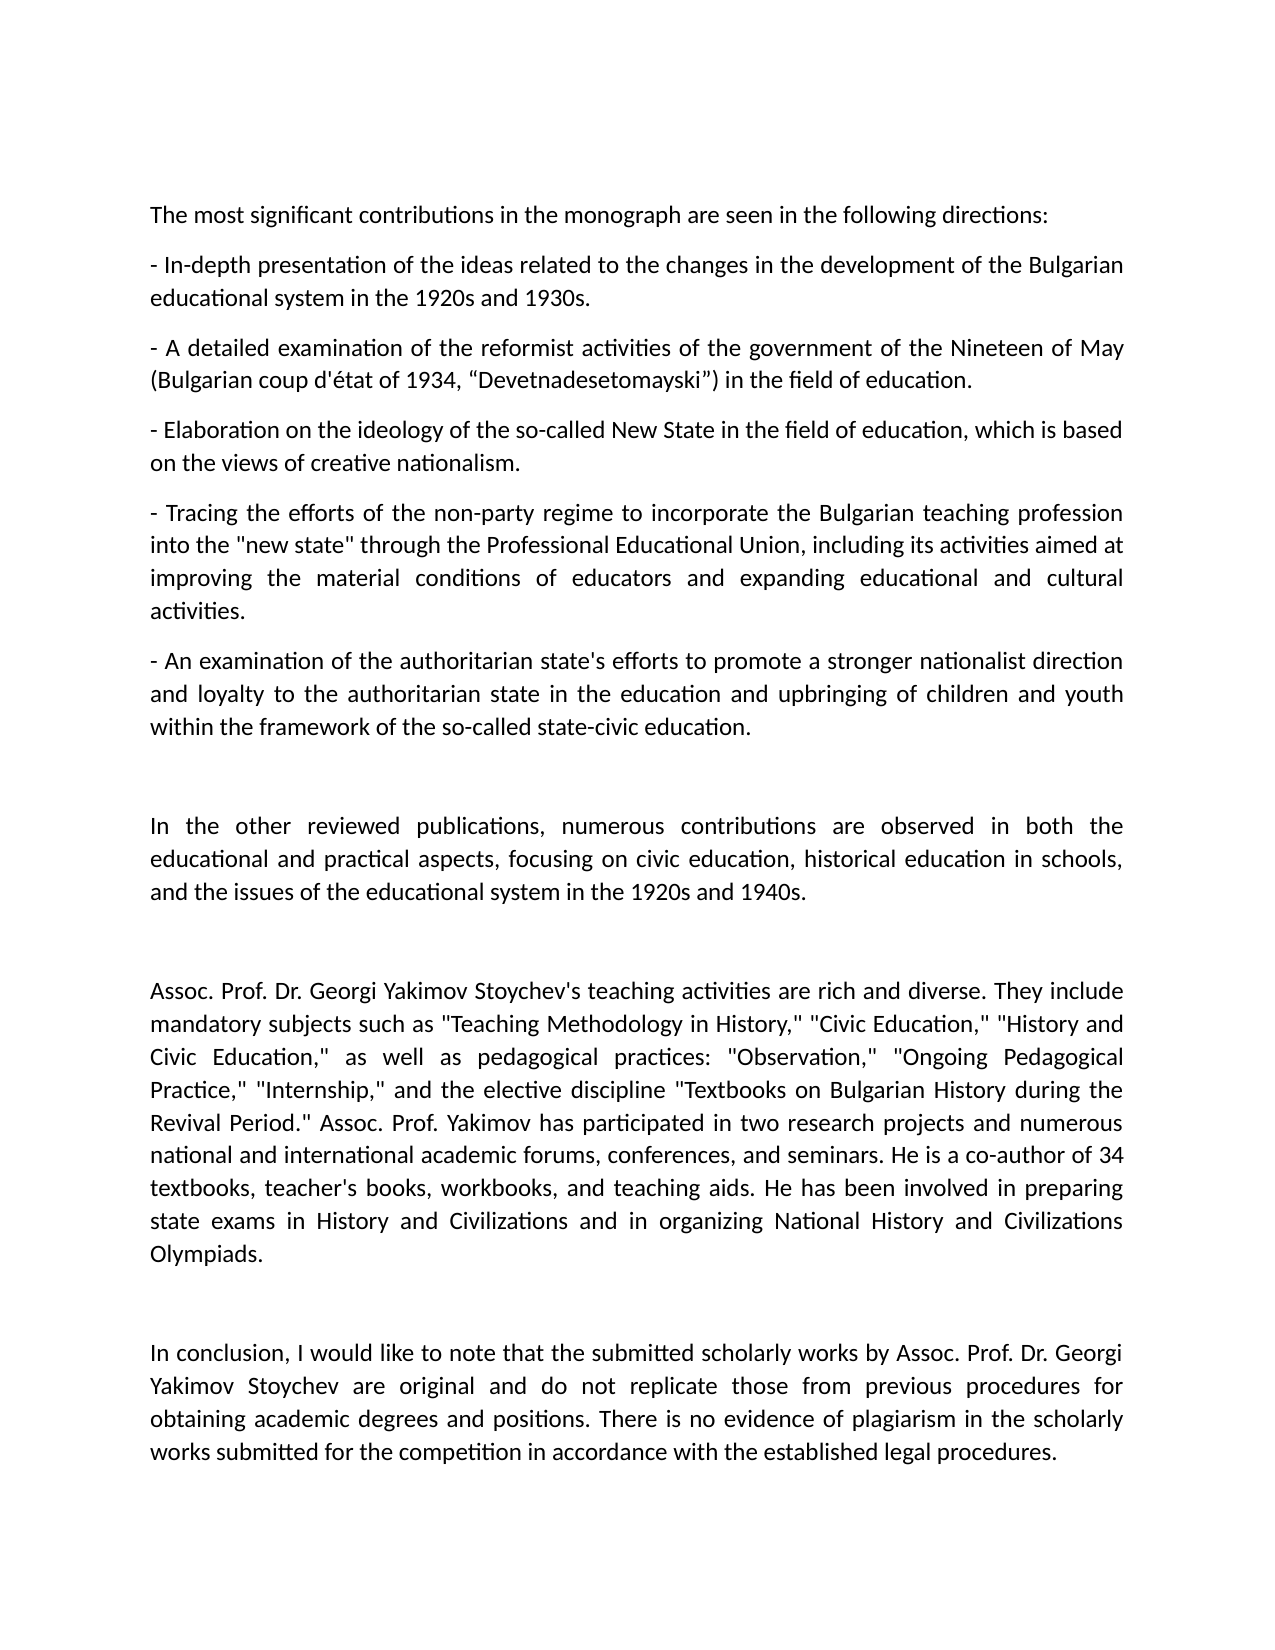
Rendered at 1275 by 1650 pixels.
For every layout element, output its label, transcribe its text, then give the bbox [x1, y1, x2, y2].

text - Tracing the efforts of the non-party regime to incorporate the Bulgarian teaching profession into the "new state" through the Professional Educational Union, including its activities aimed at improving the material conditions of educators and expanding educational and cultural activities. [150, 497, 1125, 626]
text - A detailed examination of the reformist activities of the government of the Nineteen of May (Bulgarian coup d'état of 1934, “Devetnadesetomayski”) in the field of education. [150, 332, 1125, 395]
text - An examination of the authoritarian state's efforts to promote a stronger nationalist direction and loyalty to the authoritarian state in the education and upbringing of children and youth within the framework of the so-called state-civic education. [150, 645, 1125, 741]
text - In-depth presentation of the ideas related to the changes in the development of the Bulgarian educational system in the 1920s and 1930s. [150, 249, 1125, 313]
text In conclusion, I would like to note that the submitted scholarly works by Assoc. Prof. Dr. Georgi Yakimov Stoychev are original and do not replicate those from previous procedures for obtaining academic degrees and positions. There is no evidence of plagiarism in the scholarly works submitted for the competition in accordance with the established legal procedures. [150, 1337, 1125, 1467]
text Assoc. Prof. Dr. Georgi Yakimov Stoychev's teaching activities are rich and diverse. They include mandatory subjects such as "Teaching Methodology in History," "Civic Education," "History and Civic Education," as well as pedagogical practices: "Observation," "Ongoing Pedagogical Practice," "Internship," and the elective discipline "Textbooks on Bulgarian History during the Revival Period." Assoc. Prof. Yakimov has participated in two research projects and numerous national and international academic forums, conferences, and seminars. He is a co-author of 34 textbooks, teacher's books, workbooks, and teaching aids. He has been involved in preparing state exams in History and Civilizations and in organizing National History and Civilizations Olympiads. [150, 975, 1125, 1269]
text The most significant contributions in the monograph are seen in the following directions: [150, 199, 1125, 230]
text In the other reviewed publications, numerous contributions are observed in both the educational and practical aspects, focusing on civic education, historical education in schools, and the issues of the educational system in the 1920s and 1940s. [150, 810, 1125, 906]
text - Elaboration on the ideology of the so-called New State in the field of education, which is based on the views of creative nationalism. [150, 414, 1125, 478]
